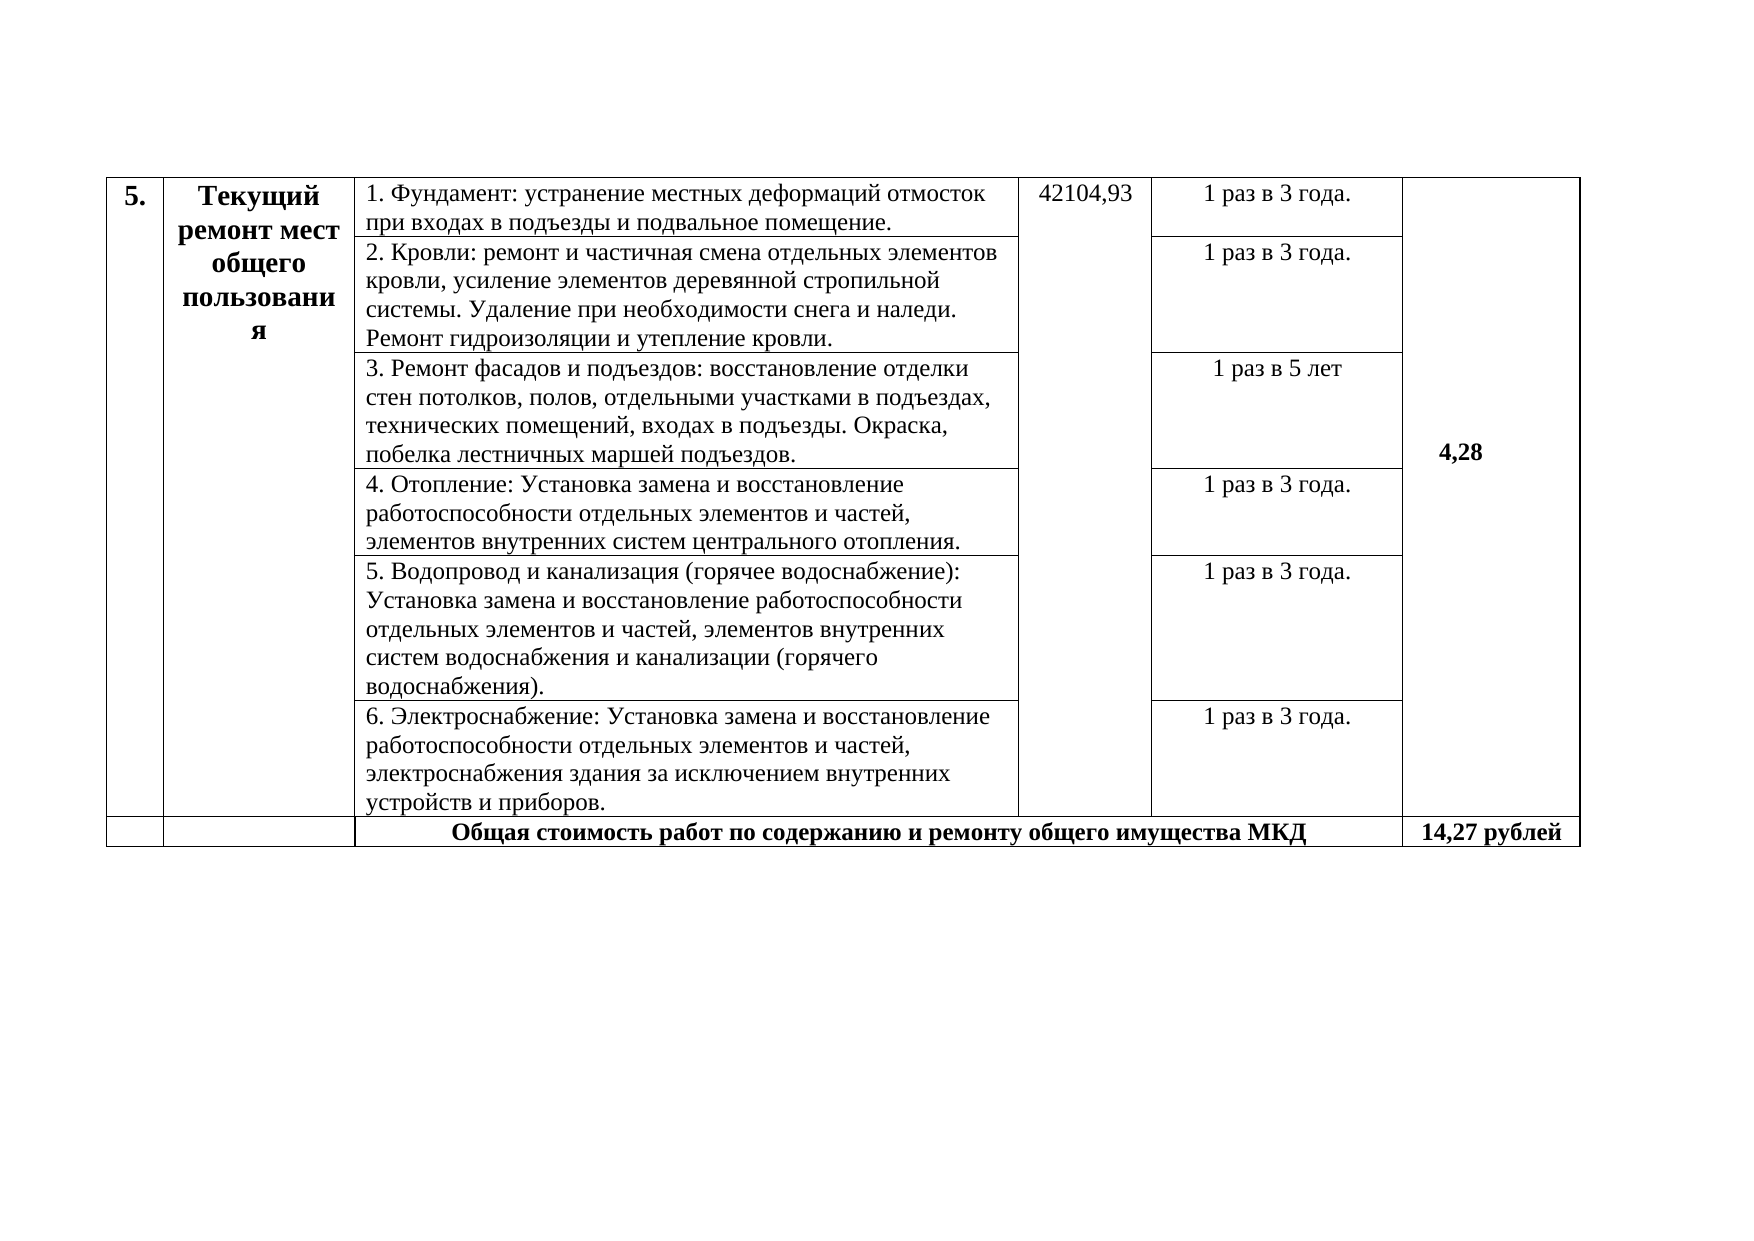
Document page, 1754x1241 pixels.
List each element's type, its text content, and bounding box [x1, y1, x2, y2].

table_cell 1 раз в 3 года. [1152, 237, 1402, 352]
table_cell 14,27 рублей [1403, 817, 1579, 846]
table_cell 1 раз в 3 года. [1152, 556, 1402, 700]
table_cell [107, 817, 163, 846]
table_cell Текущий ремонт мест общего пользования [164, 178, 354, 816]
table_cell 4,28 [1403, 178, 1579, 816]
table_cell 6. Электроснабжение: Установка замена и восстановление работоспособности отдельных элементов и частей, электроснабжения здания за исключением внутренних устройств и приборов. [355, 701, 1018, 816]
table_cell 5. [107, 178, 163, 816]
table_cell 1 раз в 3 года. [1152, 178, 1402, 236]
table_cell 1. Фундамент: устранение местных деформаций отмосток при входах в подъезды и подвальное помещение. [355, 178, 1018, 236]
table_cell 1 раз в 5 лет [1152, 353, 1402, 468]
table_cell 3. Ремонт фасадов и подъездов: восстановление отделки стен потолков, полов, отдельными участками в подъездах, технических помещений, входах в подъезды. Окраска, побелка лестничных маршей подъездов. [355, 353, 1018, 468]
table_cell 5. Водопровод и канализация (горячее водоснабжение): Установка замена и восстановление работоспособности отдельных элементов и частей, элементов внутренних систем водоснабжения и канализации (горячего водоснабжения). [355, 556, 1018, 700]
table_cell 4. Отопление: Установка замена и восстановление работоспособности отдельных элементов и частей, элементов внутренних систем центрального отопления. [355, 469, 1018, 555]
table_cell 1 раз в 3 года. [1152, 701, 1402, 816]
table_cell 42104,93 [1019, 178, 1151, 816]
table_cell Общая стоимость работ по содержанию и ремонту общего имущества МКД [356, 817, 1402, 846]
table_cell [164, 817, 354, 846]
table_cell 1 раз в 3 года. [1152, 469, 1402, 555]
table_cell 2. Кровли: ремонт и частичная смена отдельных элементов кровли, усиление элементов деревянной стропильной системы. Удаление при необходимости снега и наледи. Ремонт гидроизоляции и утепление кровли. [355, 237, 1018, 352]
